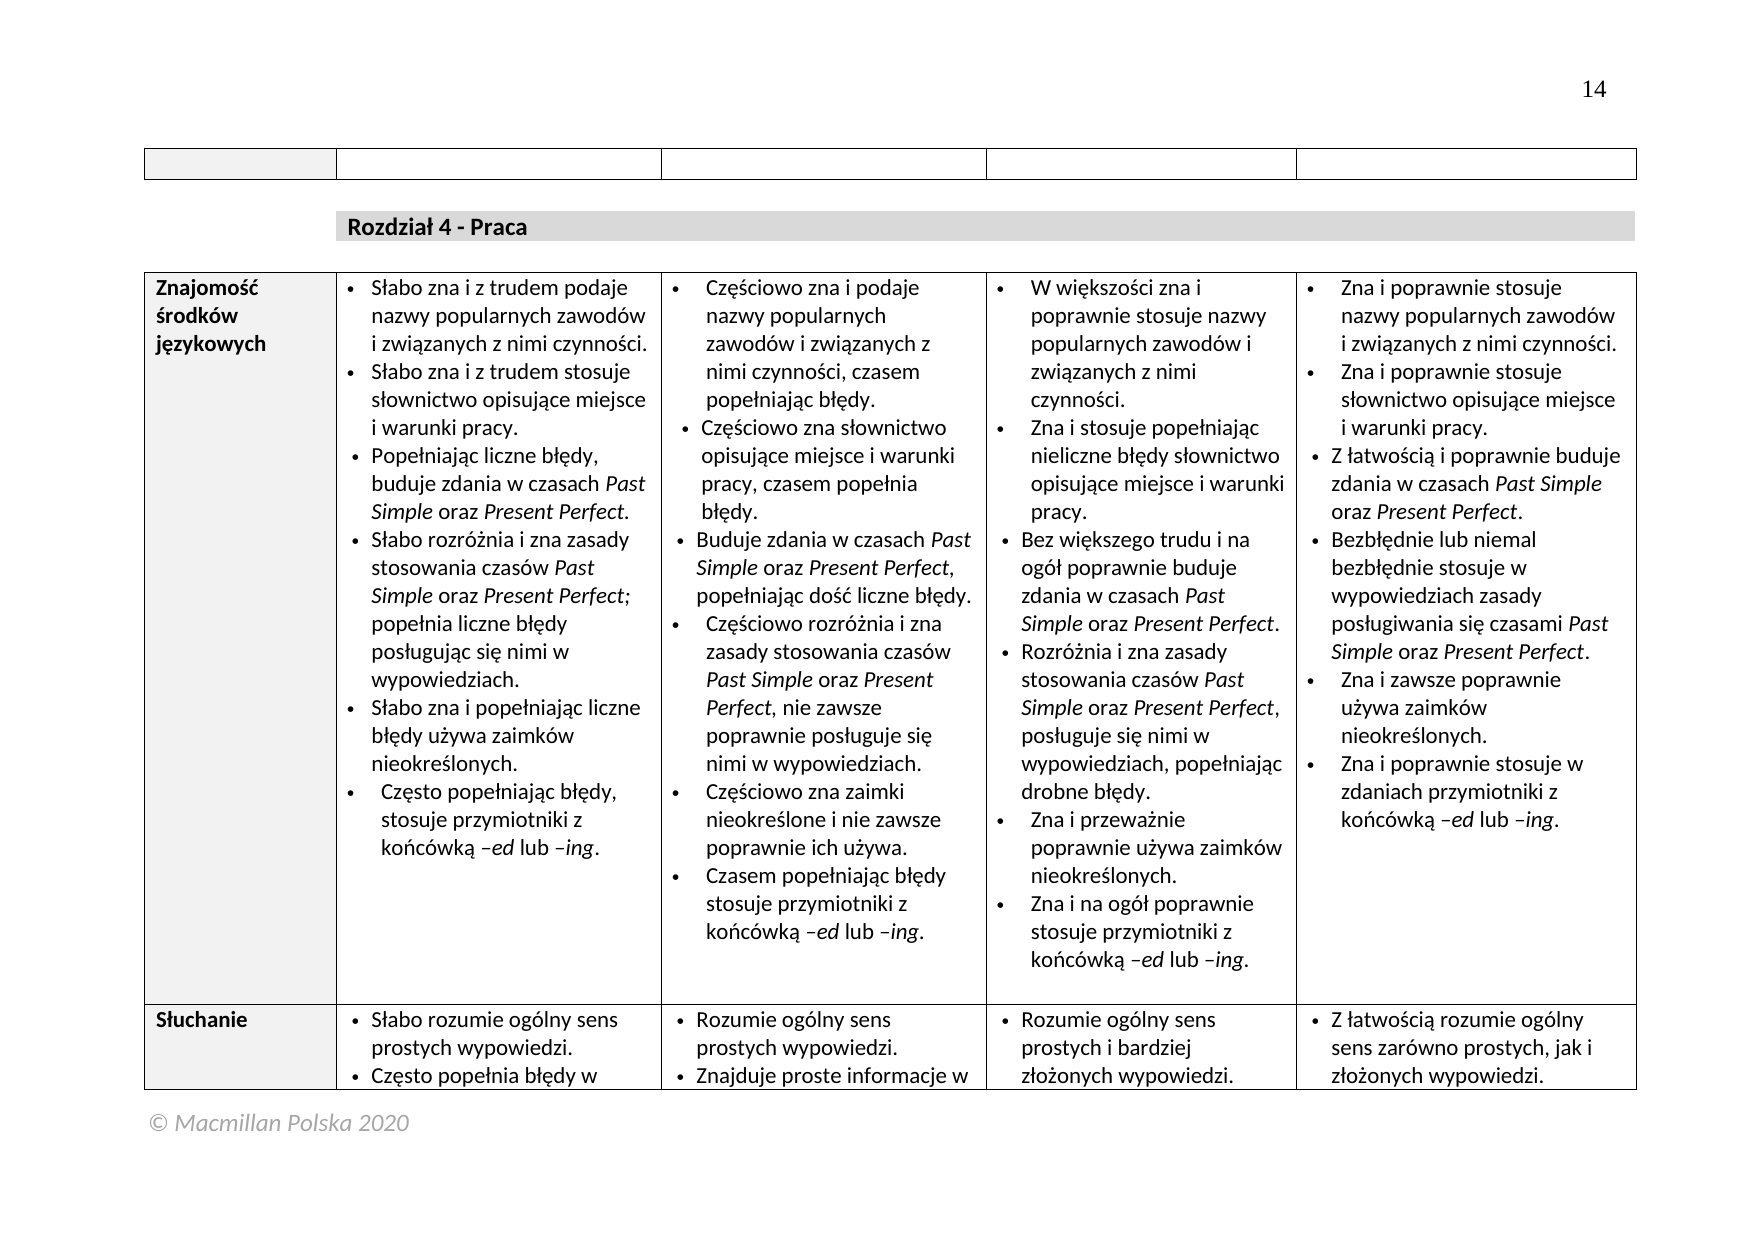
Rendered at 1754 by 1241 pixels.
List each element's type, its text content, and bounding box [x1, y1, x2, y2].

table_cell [987, 1005, 1296, 1089]
table_header Znajomość środków językowych [145, 273, 336, 1004]
table_header W większości zna i poprawnie stosuje nazwy popularnych zawodów i związanych z nimi czynności. Zna i stosuje popełniając nieliczne błędy słownictwo opisujące miejsce i warunki pracy. Bez większego trudu i na ogół poprawnie buduje zdania w czasach Past Simple oraz Present Perfect. Rozróżnia i zna zasady stosowania czasów Past Simple oraz Present Perfect, posługuje się nimi w wypowiedziach, popełniając drobne błędy. Zna i przeważnie poprawnie używa zaimków nieokreślonych. Zna i na ogół poprawnie stosuje przymiotniki z końcówką –ed lub –ing. [987, 273, 1296, 1004]
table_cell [145, 149, 336, 179]
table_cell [987, 149, 1296, 179]
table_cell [337, 149, 661, 179]
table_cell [662, 1005, 986, 1089]
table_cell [337, 1005, 661, 1089]
table_header Częściowo zna i podaje nazwy popularnych zawodów i związanych z nimi czynności, czasem popełniając błędy. Częściowo zna słownictwo opisujące miejsce i warunki pracy, czasem popełnia błędy. Buduje zdania w czasach Past Simple oraz Present Perfect, popełniając dość liczne błędy. Częściowo rozróżnia i zna zasady stosowania czasów Past Simple oraz Present Perfect, nie zawsze poprawnie posługuje się nimi w wypowiedziach. Częściowo zna zaimki nieokreślone i nie zawsze poprawnie ich używa. Czasem popełniając błędy stosuje przymiotniki z końcówką –ed lub –ing. [662, 273, 986, 1004]
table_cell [662, 149, 986, 179]
table_header Rozdział 4 - Praca [336, 211, 1635, 241]
table_cell Słuchanie [145, 1005, 336, 1089]
table_header Słabo zna i z trudem podaje nazwy popularnych zawodów i związanych z nimi czynności. Słabo zna i z trudem stosuje słownictwo opisujące miejsce i warunki pracy. Popełniając liczne błędy, buduje zdania w czasach Past Simple oraz Present Perfect. Słabo rozróżnia i zna zasady stosowania czasów Past Simple oraz Present Perfect; popełnia liczne błędy posługując się nimi w wypowiedziach. Słabo zna i popełniając liczne błędy używa zaimków nieokreślonych. Często popełniając błędy, stosuje przymiotniki z końcówką –ed lub –ing. [337, 273, 661, 1004]
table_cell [1297, 1005, 1636, 1089]
table_header Zna i poprawnie stosuje nazwy popularnych zawodów i związanych z nimi czynności. Zna i poprawnie stosuje słownictwo opisujące miejsce i warunki pracy. Z łatwością i poprawnie buduje zdania w czasach Past Simple oraz Present Perfect. Bezbłędnie lub niemal bezbłędnie stosuje w wypowiedziach zasady posługiwania się czasami Past Simple oraz Present Perfect. Zna i zawsze poprawnie używa zaimków nieokreślonych. Zna i poprawnie stosuje w zdaniach przymiotniki z końcówką –ed lub –ing. [1297, 273, 1636, 1004]
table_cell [1297, 149, 1636, 179]
